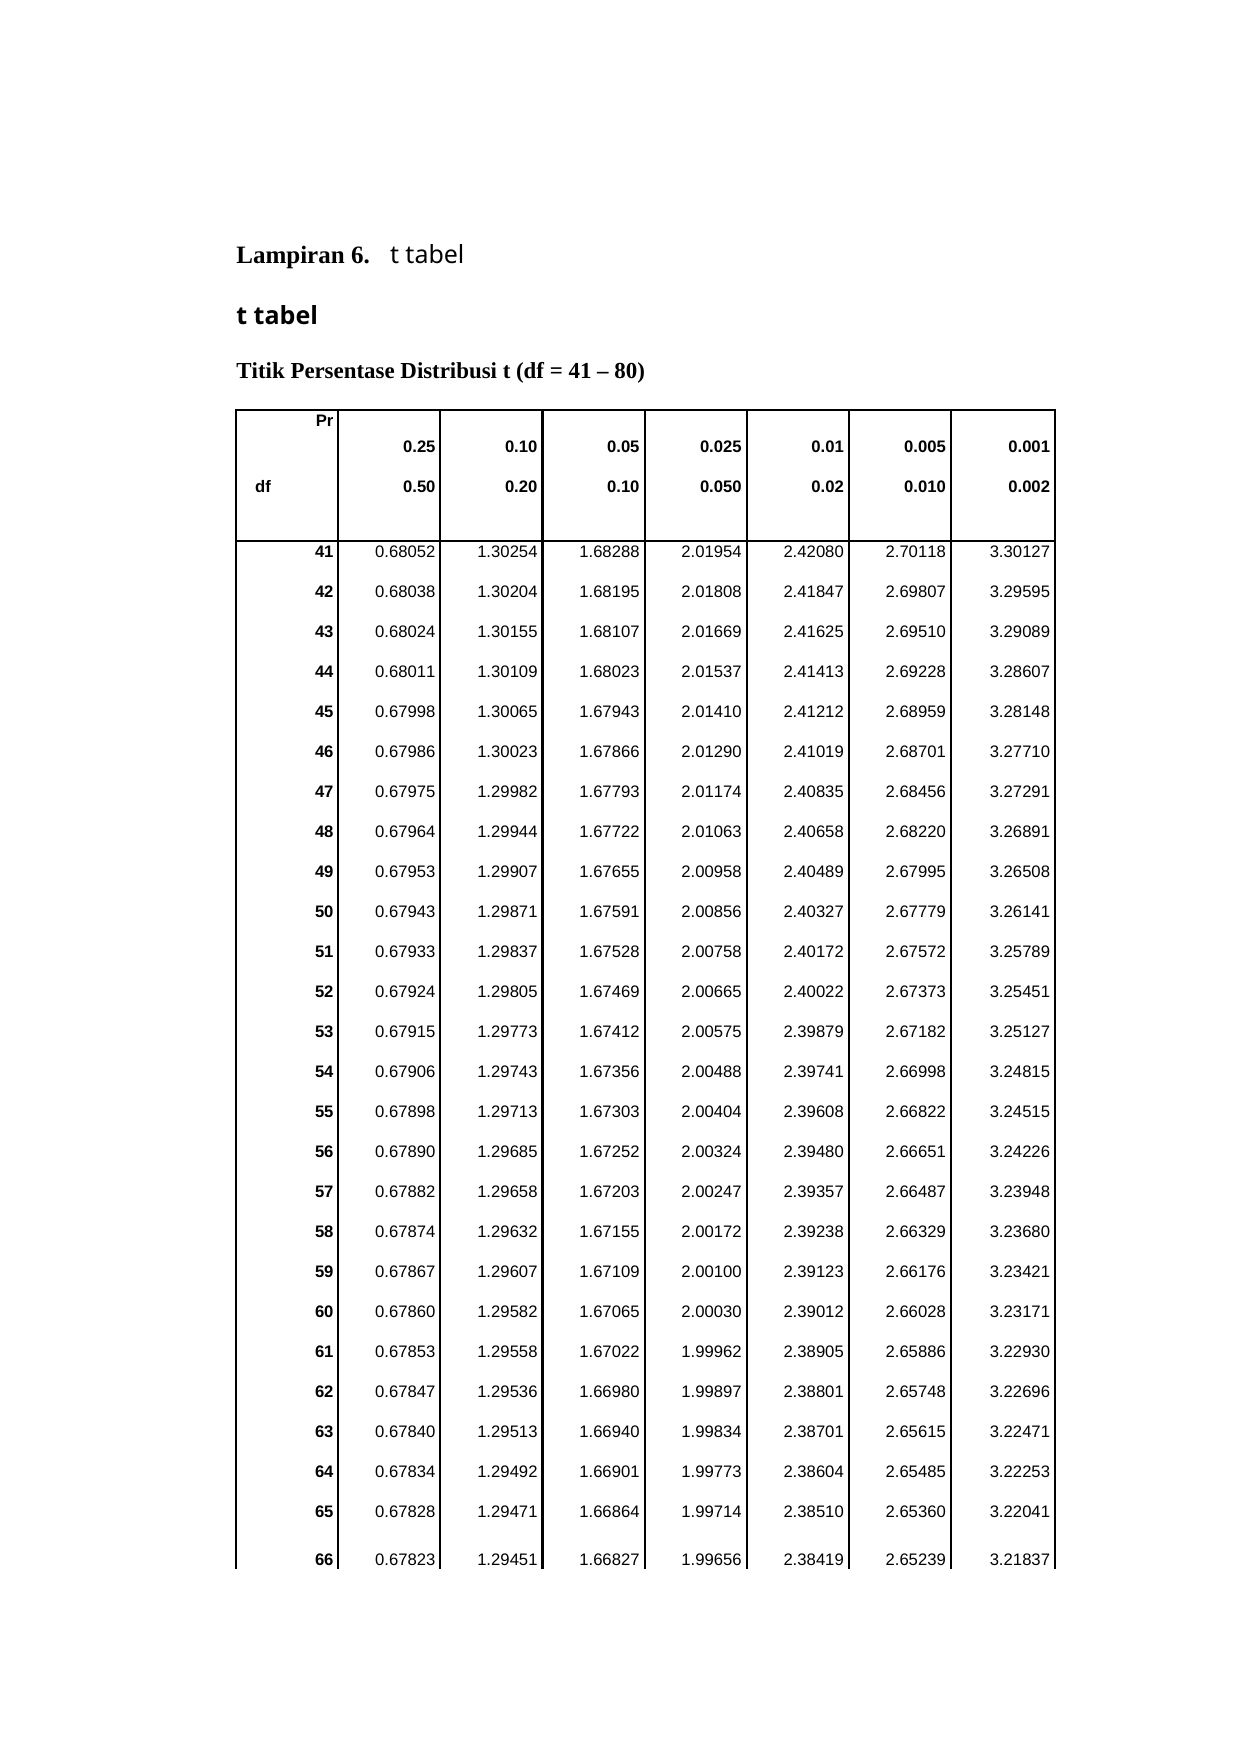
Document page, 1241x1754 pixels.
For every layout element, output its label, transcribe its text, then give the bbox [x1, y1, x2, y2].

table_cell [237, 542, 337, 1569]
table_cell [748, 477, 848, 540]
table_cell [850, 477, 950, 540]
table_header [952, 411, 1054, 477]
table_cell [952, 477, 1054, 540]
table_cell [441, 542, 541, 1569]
text Titik Persentase Distribusi t (df = 41 – 80) [236, 357, 1063, 384]
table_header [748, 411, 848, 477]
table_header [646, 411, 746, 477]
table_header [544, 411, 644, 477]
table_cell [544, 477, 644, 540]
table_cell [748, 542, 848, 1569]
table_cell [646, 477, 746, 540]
text Lampiran 6. t tabel [236, 236, 1063, 270]
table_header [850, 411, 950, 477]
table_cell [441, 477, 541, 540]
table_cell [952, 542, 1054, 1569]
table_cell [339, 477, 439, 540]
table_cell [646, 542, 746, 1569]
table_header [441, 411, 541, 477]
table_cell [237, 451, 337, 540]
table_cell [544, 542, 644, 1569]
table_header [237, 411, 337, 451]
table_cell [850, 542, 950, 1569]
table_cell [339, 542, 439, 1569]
text t tabel [236, 297, 1063, 331]
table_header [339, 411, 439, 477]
